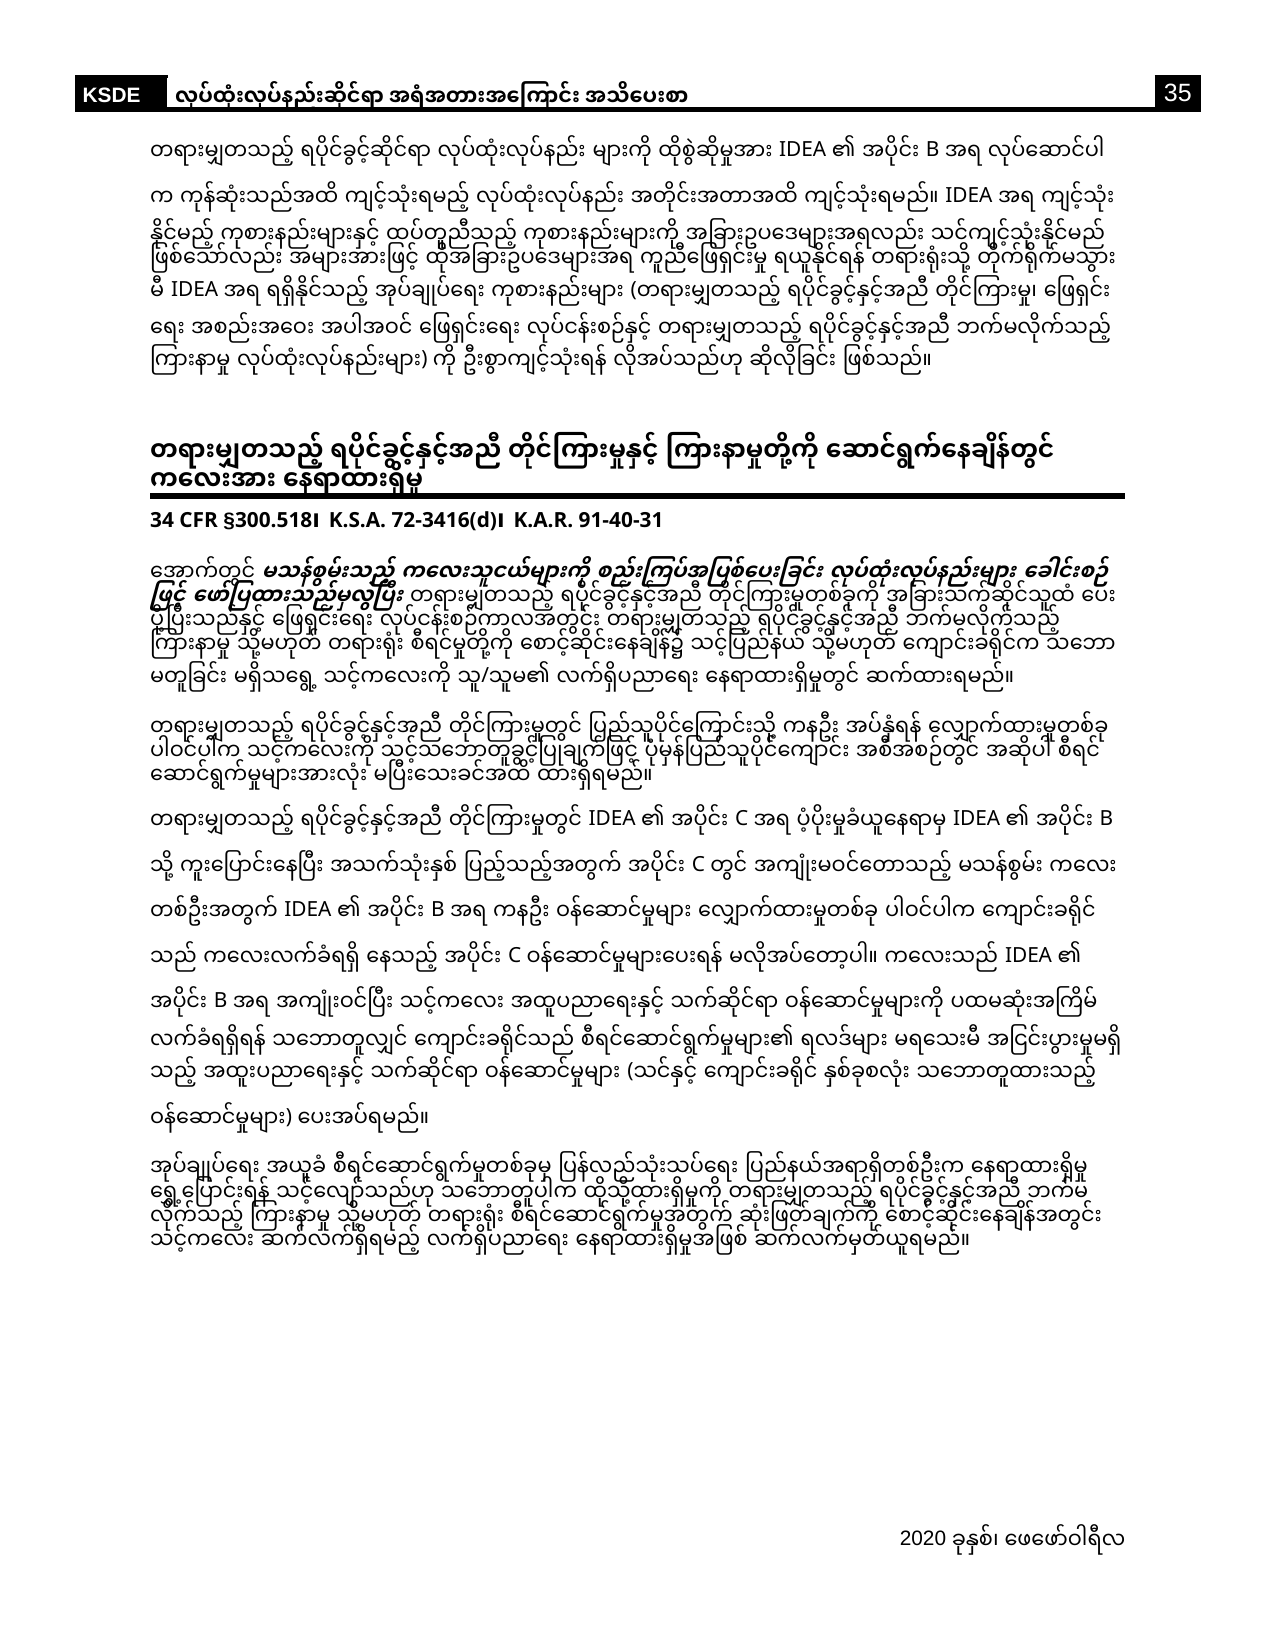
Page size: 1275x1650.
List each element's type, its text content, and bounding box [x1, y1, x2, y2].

text 34 CFR §300.518၊ K.S.A. 72-3416(d)၊ K.A.R. 91-40-31 [150, 499, 1125, 545]
text အောက်တွင် မသန်စွမ်းသည့် ကလေးသူငယ်များကို စည်းကြပ်အပြစ်ပေးခြင်း လုပ်ထုံးလုပ်နည်းများ ခေါင်းစဉ်ဖြင့် ဖော်ပြထားသည်မှလွဲပြီး တရားမျှတသည့် ရပိုင်ခွင့်နှင့်အညီ တိုင်ကြားမှုတစ်ခုကို အခြားသက်ဆိုင်သူထံ ပေးပို့ပြီးသည်နှင့် ဖြေရှင်းရေး လုပ်ငန်းစဉ်ကာလအတွင်း တရားမျှတသည့် ရပိုင်ခွင့်နှင့်အညီ ဘက်မလိုက်သည့် ကြားနာမှု သို့မဟုတ် တရားရုံး စီရင်မှုတို့ကို စောင့်ဆိုင်းနေချိန်၌ သင့်ပြည်နယ် သို့မဟုတ် ကျောင်းခရိုင်က သဘောမတူခြင်း မရှိသရွေ့ သင့်ကလေးကို သူ/သူမ၏ လက်ရှိပညာရေး နေရာထားရှိမှုတွင် ဆက်ထားရမည်။ [150, 558, 1125, 700]
text တရားမျှတသည့် ရပိုင်ခွင့်နှင့်အညီ တိုင်ကြားမှုတွင် ပြည်သူပိုင်ကြောင်းသို့ ကနဦး အပ်နှံရန် လျှောက်ထားမှုတစ်ခုပါဝင်ပါက သင့်ကလေးကို သင့်သဘောတူခွင့်ပြုချက်ဖြင့် ပုံမှန်ပြည်သူပိုင်ကျောင်း အစီအစဉ်တွင် အဆိုပါ စီရင်ဆောင်ရွက်မှုများအားလုံး မပြီးသေးခင်အထိ ထားရှိရမည်။ [150, 713, 1125, 786]
text အုပ်ချုပ်ရေး အယူခံ စီရင်ဆောင်ရွက်မှုတစ်ခုမှ ပြန်လည်သုံးသပ်ရေး ပြည်နယ်အရာရှိတစ်ဦးက နေရာထားရှိမှု ရွှေ့ပြောင်းရန် သင့်လျော်သည်ဟု သဘောတူပါက ထိုသို့ထားရှိမှုကို တရားမျှတသည့် ရပိုင်ခွင့်နှင့်အညီ ဘက်မလိုက်သည့် ကြားနာမှု သို့မဟုတ် တရားရုံး စီရင်ဆောင်ရွက်မှုအတွက် ဆုံးဖြတ်ချက်ကို စောင့်ဆိုင်းနေချိန်အတွင်း သင့်ကလေး ဆက်လက်ရှိရမည့် လက်ရှိပညာရေး နေရာထားရှိမှုအဖြစ် ဆက်လက်မှတ်ယူရမည်။ [150, 1153, 1125, 1251]
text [150, 129, 1125, 384]
subtitle တရားမျှတသည့် ရပိုင်ခွင့်နှင့်အညီ တိုင်ကြားမှုနှင့် ကြားနာမှုတို့ကို ဆောင်ရွက်နေချိန်တွင် ကလေးအား နေရာထားရှိမှု [150, 434, 1125, 493]
text တရားမျှတသည့် ရပိုင်ခွင့်နှင့်အညီ တိုင်ကြားမှုတွင် IDEA ၏ အပိုင်း C အရ ပံ့ပိုးမှုခံယူနေရာမှ IDEA ၏ အပိုင်း B သို့ ကူးပြောင်းနေပြီး အသက်သုံးနှစ် ပြည့်သည့်အတွက် အပိုင်း C တွင် အကျုံးမဝင်တောသည့် မသန်စွမ်း ကလေးတစ်ဦးအတွက် IDEA ၏ အပိုင်း B အရ ကနဦး ဝန်ဆောင်မှုများ လျှောက်ထားမှုတစ်ခု ပါဝင်ပါက ကျောင်းခရိုင်သည် ကလေးလက်ခံရရှိ နေသည့် အပိုင်း C ဝန်ဆောင်မှုများပေးရန် မလိုအပ်တော့ပါ။ ကလေးသည် IDEA ၏ အပိုင်း B အရ အကျုံးဝင်ပြီး သင့်ကလေး အထူပညာရေးနှင့် သက်ဆိုင်ရာ ဝန်ဆောင်မှုများကို ပထမဆုံးအကြိမ် လက်ခံရရှိရန် သဘောတူလျှင် ကျောင်းခရိုင်သည် စီရင်ဆောင်ရွက်မှုများ၏ ရလဒ်များ မရသေးမီ အငြင်းပွားမှုမရှိသည့် အထူးပညာရေးနှင့် သက်ဆိုင်ရာ ဝန်ဆောင်မှုများ (သင်နှင့် ကျောင်းခရိုင် နှစ်ခုစလုံး သဘောတူထားသည့် ဝန်ဆောင်မှုများ) ပေးအပ်ရမည်။ [150, 798, 1125, 1141]
